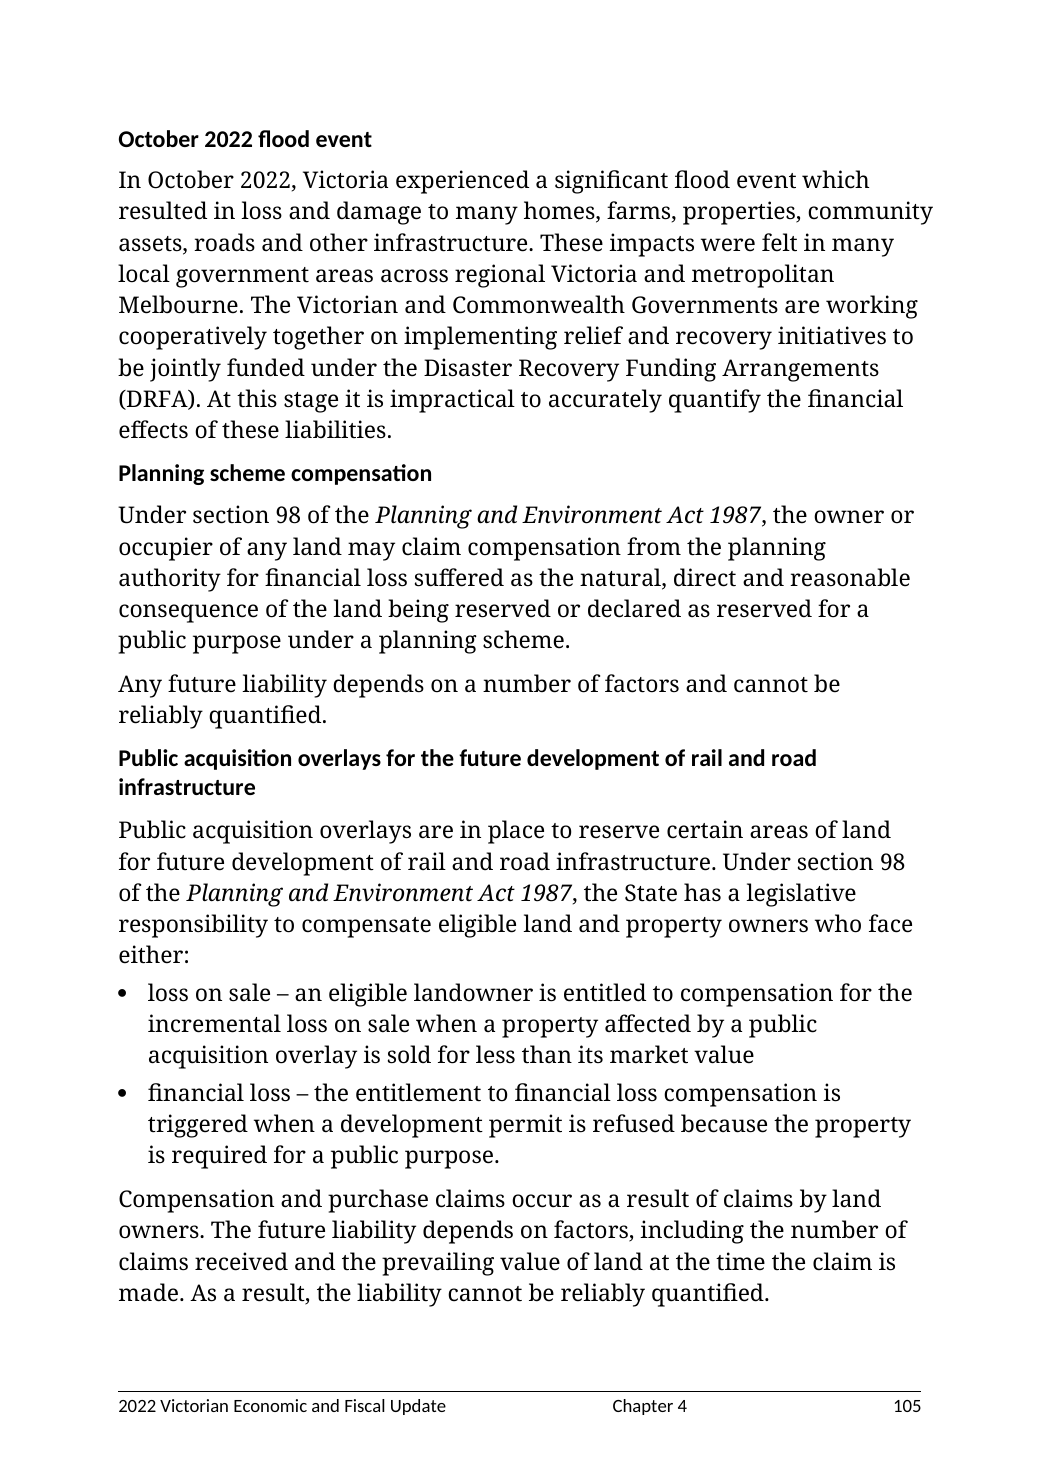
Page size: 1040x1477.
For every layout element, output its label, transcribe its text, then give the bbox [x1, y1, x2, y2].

text Any future liability depends on a number of factors and cannot be reliably quantified. [118, 668, 921, 731]
subtitle October 2022 flood event [118, 124, 921, 153]
text Under section 98 of the Planning and Environment Act 1987, the owner or occupier of any land may claim compensation from the planning authority for financial loss suffered as the natural, direct and reasonable consequence of the land being reserved or declared as reserved for a public purpose under a planning scheme. [118, 499, 921, 656]
subtitle Public acquisition overlays for the future development of rail and road infrastructure [118, 743, 921, 802]
subtitle Planning scheme compensation [118, 458, 921, 487]
list financial loss – the entitlement to financial loss compensation is triggered when a development permit is refused because the property is required for a public purpose. [118, 1077, 921, 1171]
text Compensation and purchase claims occur as a result of claims by land owners. The future liability depends on factors, including the number of claims received and the prevailing value of land at the time the claim is made. As a result, the liability cannot be reliably quantified. [118, 1183, 921, 1308]
text In October 2022, Victoria experienced a significant flood event which resulted in loss and damage to many homes, farms, properties, community assets, roads and other infrastructure. These impacts were felt in many local government areas across regional Victoria and metropolitan Melbourne. The Victorian and Commonwealth Governments are working cooperatively together on implementing relief and recovery initiatives to be jointly funded under the Disaster Recovery Funding Arrangements (DRFA). At this stage it is impractical to accurately quantify the financial effects of these liabilities. [118, 164, 943, 445]
list loss on sale – an eligible landowner is entitled to compensation for the incremental loss on sale when a property affected by a public acquisition overlay is sold for less than its market value [118, 977, 921, 1071]
text Public acquisition overlays are in place to reserve certain areas of land for future development of rail and road infrastructure. Under section 98 of the Planning and Environment Act 1987, the State has a legislative responsibility to compensate eligible land and property owners who face either: [118, 814, 921, 971]
